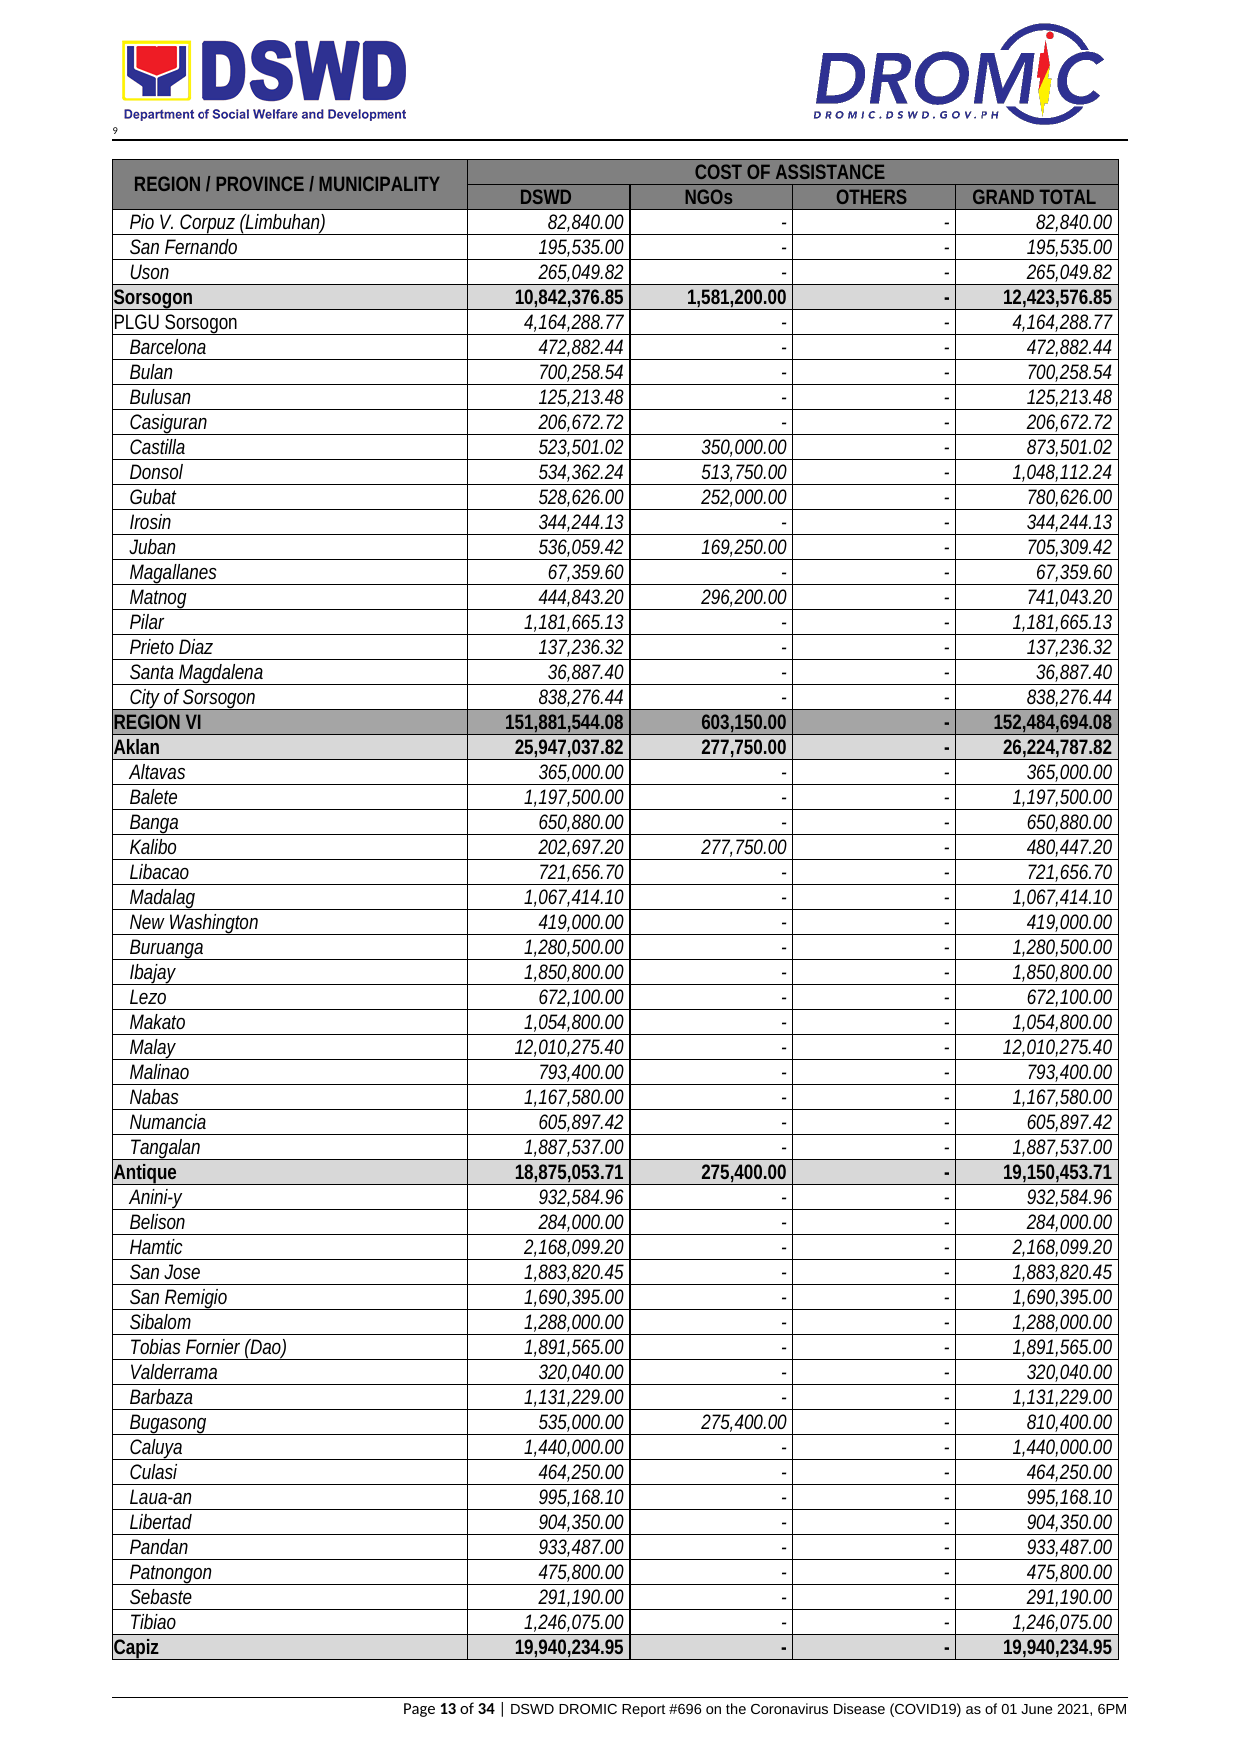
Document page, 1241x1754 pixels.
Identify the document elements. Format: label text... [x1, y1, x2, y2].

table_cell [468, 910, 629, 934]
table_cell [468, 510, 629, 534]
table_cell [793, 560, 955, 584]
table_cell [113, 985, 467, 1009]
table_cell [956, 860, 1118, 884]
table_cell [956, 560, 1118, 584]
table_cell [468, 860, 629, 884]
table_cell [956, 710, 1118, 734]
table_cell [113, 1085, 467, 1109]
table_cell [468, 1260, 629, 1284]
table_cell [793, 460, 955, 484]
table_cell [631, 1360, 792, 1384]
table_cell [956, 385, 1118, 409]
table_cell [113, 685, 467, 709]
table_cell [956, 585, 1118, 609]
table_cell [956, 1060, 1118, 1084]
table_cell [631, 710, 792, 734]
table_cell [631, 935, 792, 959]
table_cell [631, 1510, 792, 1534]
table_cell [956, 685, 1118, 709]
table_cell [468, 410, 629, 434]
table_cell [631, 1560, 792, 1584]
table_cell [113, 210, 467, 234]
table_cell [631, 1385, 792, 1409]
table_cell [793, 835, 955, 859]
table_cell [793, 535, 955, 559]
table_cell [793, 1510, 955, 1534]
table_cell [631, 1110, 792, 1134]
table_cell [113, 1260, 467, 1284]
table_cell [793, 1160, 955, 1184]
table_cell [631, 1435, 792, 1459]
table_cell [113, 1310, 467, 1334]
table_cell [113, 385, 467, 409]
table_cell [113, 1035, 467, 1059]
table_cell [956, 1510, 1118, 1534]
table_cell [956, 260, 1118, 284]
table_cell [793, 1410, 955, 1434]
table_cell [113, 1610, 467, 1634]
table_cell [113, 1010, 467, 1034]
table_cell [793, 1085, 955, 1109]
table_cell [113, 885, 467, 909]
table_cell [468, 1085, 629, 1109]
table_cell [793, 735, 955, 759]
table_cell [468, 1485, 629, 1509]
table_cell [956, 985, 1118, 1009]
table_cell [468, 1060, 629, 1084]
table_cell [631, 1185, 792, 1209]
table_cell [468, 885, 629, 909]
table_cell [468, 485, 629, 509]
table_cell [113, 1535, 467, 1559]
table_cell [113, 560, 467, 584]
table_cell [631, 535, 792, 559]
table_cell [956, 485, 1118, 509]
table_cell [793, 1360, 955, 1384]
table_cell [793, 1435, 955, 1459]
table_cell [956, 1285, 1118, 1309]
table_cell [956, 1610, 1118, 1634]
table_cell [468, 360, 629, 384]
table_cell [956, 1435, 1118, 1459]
table_header REGION / PROVINCE / MUNICIPALITY [113, 160, 467, 209]
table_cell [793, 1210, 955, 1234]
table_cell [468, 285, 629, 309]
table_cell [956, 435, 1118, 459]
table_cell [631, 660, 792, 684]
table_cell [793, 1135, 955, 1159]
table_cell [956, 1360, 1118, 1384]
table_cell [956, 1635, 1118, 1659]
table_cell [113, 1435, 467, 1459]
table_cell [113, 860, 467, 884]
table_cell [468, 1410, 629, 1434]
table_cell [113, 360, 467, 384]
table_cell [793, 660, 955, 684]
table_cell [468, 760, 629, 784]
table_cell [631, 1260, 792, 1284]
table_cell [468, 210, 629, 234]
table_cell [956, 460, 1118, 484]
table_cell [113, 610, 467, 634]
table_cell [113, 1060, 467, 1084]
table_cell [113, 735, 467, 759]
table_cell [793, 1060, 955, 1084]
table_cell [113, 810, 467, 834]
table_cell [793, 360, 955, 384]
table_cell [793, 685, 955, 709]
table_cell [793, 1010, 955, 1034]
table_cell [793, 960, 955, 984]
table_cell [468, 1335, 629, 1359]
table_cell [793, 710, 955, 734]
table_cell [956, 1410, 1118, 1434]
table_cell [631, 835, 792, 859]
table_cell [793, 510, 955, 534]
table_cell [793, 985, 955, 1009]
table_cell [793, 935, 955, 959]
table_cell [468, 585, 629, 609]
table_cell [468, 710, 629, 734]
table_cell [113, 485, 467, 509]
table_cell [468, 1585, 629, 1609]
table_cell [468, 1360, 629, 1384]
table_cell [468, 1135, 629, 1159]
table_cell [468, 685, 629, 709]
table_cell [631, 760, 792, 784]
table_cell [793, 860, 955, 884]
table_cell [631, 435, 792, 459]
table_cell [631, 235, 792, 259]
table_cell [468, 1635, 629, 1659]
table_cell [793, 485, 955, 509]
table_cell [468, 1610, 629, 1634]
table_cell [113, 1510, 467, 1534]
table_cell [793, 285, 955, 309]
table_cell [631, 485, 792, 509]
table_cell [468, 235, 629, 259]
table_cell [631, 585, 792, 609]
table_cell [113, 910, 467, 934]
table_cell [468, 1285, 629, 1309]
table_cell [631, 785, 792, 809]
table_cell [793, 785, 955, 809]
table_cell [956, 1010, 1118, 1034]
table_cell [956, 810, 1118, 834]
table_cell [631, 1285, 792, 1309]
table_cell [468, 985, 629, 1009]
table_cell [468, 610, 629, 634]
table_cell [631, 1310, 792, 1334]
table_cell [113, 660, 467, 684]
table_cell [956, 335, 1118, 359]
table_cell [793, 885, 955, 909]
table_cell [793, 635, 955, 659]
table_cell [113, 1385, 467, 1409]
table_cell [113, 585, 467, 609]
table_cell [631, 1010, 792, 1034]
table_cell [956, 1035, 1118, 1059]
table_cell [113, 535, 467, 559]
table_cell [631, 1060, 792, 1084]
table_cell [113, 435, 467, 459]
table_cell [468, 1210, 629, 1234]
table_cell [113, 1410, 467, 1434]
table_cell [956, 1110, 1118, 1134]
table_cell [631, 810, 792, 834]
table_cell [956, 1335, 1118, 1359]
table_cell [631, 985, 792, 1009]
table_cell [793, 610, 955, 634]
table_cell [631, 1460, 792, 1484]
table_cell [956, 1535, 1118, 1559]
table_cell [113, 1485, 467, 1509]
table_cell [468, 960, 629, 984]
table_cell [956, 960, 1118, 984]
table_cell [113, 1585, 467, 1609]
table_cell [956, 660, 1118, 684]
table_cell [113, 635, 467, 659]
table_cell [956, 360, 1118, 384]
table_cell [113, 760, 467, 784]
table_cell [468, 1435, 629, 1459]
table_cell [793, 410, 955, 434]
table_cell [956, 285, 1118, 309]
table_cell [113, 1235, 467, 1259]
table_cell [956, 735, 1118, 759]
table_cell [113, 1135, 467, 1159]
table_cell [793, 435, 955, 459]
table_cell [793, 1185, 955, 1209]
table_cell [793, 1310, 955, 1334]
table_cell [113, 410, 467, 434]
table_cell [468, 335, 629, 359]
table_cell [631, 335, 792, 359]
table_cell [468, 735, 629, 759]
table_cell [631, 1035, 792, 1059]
table_cell NGOs [631, 185, 792, 209]
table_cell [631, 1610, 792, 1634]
table_header COST OF ASSISTANCE [468, 160, 1118, 184]
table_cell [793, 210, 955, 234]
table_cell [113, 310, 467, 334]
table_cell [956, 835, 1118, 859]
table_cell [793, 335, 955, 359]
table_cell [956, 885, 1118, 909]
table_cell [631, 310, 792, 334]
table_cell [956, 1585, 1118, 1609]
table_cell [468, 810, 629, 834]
table_cell DSWD [468, 185, 629, 209]
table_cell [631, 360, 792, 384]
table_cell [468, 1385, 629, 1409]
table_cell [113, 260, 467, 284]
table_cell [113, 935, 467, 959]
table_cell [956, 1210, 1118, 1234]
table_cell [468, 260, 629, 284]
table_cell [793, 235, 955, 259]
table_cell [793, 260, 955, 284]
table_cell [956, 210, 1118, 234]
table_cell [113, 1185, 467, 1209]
table_cell OTHERS [793, 185, 955, 209]
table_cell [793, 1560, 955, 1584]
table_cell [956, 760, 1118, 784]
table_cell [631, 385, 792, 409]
picture [781, 23, 1133, 125]
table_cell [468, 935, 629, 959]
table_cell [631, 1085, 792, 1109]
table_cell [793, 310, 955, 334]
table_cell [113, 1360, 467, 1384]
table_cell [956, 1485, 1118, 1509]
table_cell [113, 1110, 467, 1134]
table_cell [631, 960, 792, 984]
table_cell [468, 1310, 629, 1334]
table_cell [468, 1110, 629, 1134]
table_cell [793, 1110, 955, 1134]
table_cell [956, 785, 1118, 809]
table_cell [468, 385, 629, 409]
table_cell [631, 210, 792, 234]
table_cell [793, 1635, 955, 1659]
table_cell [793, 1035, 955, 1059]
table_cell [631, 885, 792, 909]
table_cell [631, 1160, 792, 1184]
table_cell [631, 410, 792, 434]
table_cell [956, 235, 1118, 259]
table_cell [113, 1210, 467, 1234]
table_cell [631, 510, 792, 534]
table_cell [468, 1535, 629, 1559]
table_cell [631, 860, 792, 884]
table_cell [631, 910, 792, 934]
picture [112, 37, 416, 125]
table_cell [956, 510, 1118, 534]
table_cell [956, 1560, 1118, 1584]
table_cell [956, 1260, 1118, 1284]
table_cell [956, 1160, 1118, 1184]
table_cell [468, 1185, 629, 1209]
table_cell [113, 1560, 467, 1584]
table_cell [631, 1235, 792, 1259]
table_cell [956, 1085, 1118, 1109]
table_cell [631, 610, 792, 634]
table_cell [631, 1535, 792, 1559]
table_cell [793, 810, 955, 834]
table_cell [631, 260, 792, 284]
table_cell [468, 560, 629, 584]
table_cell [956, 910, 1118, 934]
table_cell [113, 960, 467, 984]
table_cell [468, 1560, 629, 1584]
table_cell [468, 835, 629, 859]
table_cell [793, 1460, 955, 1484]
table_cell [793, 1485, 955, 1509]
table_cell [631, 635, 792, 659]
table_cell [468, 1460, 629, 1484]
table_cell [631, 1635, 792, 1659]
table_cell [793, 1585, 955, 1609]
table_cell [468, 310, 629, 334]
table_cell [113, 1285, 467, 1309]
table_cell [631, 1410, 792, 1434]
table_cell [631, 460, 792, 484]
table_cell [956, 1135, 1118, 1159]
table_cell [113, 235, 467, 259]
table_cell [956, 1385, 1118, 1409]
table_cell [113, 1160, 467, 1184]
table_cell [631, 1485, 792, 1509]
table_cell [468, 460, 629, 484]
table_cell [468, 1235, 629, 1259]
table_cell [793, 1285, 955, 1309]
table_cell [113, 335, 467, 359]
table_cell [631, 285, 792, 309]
table_cell GRAND TOTAL [956, 185, 1118, 209]
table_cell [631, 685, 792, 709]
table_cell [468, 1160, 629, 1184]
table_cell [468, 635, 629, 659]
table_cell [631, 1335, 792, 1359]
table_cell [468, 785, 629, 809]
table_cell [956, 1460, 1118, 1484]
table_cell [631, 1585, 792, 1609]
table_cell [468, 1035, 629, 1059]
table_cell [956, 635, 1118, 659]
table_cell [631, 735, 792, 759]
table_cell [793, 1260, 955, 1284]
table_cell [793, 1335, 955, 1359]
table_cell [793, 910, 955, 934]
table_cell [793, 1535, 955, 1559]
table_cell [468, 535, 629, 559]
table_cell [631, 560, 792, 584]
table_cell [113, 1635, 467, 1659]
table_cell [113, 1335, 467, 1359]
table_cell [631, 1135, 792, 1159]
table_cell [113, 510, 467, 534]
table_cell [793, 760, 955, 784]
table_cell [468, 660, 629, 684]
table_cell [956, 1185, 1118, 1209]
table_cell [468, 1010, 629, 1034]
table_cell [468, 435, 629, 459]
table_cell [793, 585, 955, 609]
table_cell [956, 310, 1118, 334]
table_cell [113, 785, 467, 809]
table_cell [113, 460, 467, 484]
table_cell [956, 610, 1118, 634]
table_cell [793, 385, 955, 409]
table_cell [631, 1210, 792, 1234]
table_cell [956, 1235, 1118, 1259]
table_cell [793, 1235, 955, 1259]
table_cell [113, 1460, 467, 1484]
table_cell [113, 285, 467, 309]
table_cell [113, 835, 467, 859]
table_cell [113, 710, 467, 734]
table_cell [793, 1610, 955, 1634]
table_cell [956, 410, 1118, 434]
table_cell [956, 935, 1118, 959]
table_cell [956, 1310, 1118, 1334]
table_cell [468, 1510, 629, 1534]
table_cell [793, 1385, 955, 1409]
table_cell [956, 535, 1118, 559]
